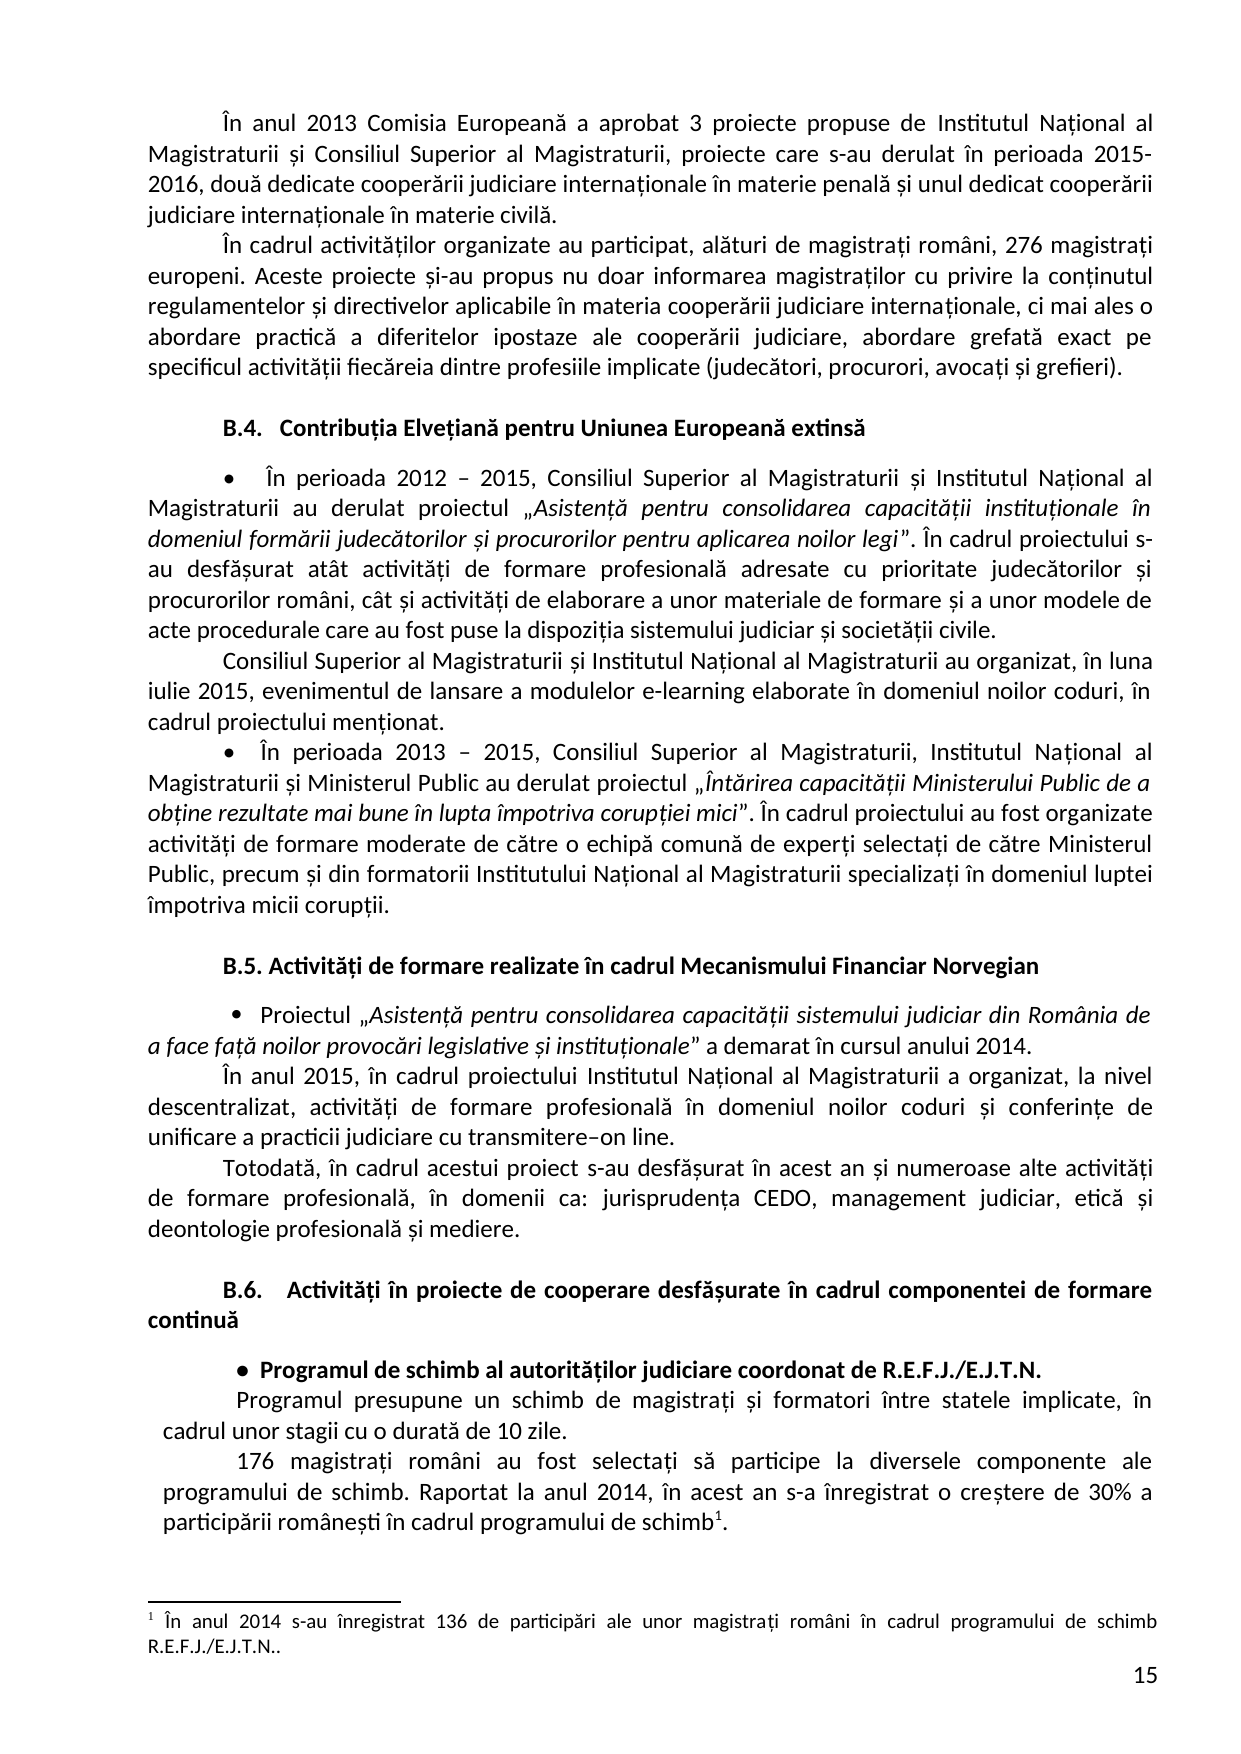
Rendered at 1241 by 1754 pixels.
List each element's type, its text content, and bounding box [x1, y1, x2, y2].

text Consiliul Superior al Magistraturii și Institutul Național al Magistraturii au organizat, în luna iulie 2015, evenimentul de lansare a modulelor e-learning elaborate în domeniul noilor coduri, în cadrul proiectului menționat. [148, 645, 1153, 737]
text În anul 2015, în cadrul proiectului Institutul Naţional al Magistraturii a organizat, la nivel descentralizat, activități de formare profesională în domeniul noilor coduri și conferințe de unificare a practicii judiciare cu transmitere–on line. [148, 1061, 1153, 1152]
text • În perioada 2013 – 2015, Consiliul Superior al Magistraturii, Institutul Național al Magistraturii și Ministerul Public au derulat proiectul „Întărirea capacității Ministerului Public de a obține rezultate mai bune în lupta împotriva corupției mici”. În cadrul proiectului au fost organizate activități de formare moderate de către o echipă comună de experți selectați de către Ministerul Public, precum și din formatorii Institutului Naţional al Magistraturii specializați în domeniul luptei împotriva micii corupții. [148, 737, 1153, 920]
text B.6. Activități în proiecte de cooperare desfășurate în cadrul componentei de formare continuă [148, 1274, 1153, 1335]
list Proiectul „Asistență pentru consolidarea capacității sistemului judiciar din România de a face față noilor provocări legislative și instituționale” a demarat în cursul anului 2014. [148, 999, 1153, 1061]
text B.5. Activități de formare realizate în cadrul Mecanismului Financiar Norvegian [148, 950, 1153, 981]
text În cadrul activităților organizate au participat, alături de magistrați români, 276 magistrați europeni. Aceste proiecte și-au propus nu doar informarea magistraților cu privire la conținutul regulamentelor și directivelor aplicabile în materia cooperării judiciare internaționale, ci mai ales o abordare practică a diferitelor ipostaze ale cooperării judiciare, abordare grefată exact pe specificul activității fiecăreia dintre profesiile implicate (judecători, procurori, avocați și grefieri). [148, 229, 1153, 382]
text B.4. Contribuția Elvețiană pentru Uniunea Europeană extinsă [148, 413, 1153, 443]
text 176 magistrați români au fost selectați să participe la diversele componente ale programului de schimb. Raportat la anul 2014, în acest an s-a înregistrat o creștere de 30% a participării românești în cadrul programului de schimb. [163, 1446, 1153, 1537]
text În anul 2013 Comisia Europeană a aprobat 3 proiecte propuse de Institutul Naţional al Magistraturii și Consiliul Superior al Magistraturii, proiecte care s-au derulat în perioada 2015-2016, două dedicate cooperării judiciare internaționale în materie penală și unul dedicat cooperării judiciare internaționale în materie civilă. [148, 107, 1153, 229]
text Totodată, în cadrul acestui proiect s-au desfășurat în acest an și numeroase alte activități de formare profesională, în domenii ca: jurisprudența CEDO, management judiciar, etică și deontologie profesională și mediere. [148, 1152, 1153, 1244]
text • În perioada 2012 – 2015, Consiliul Superior al Magistraturii și Institutul Național al Magistraturii au derulat proiectul „Asistență pentru consolidarea capacității instituționale în domeniul formării judecătorilor și procurorilor pentru aplicarea noilor legi”. În cadrul proiectului s-au desfășurat atât activități de formare profesională adresate cu prioritate judecătorilor şi procurorilor români, cât și activități de elaborare a unor materiale de formare și a unor modele de acte procedurale care au fost puse la dispoziția sistemului judiciar și societății civile. [148, 462, 1153, 645]
text Programul presupune un schimb de magistrați și formatori între statele implicate, în cadrul unor stagii cu o durată de 10 zile. [163, 1384, 1153, 1446]
text • Programul de schimb al autorităților judiciare coordonat de R.E.F.J./E.J.T.N. [163, 1354, 1153, 1384]
